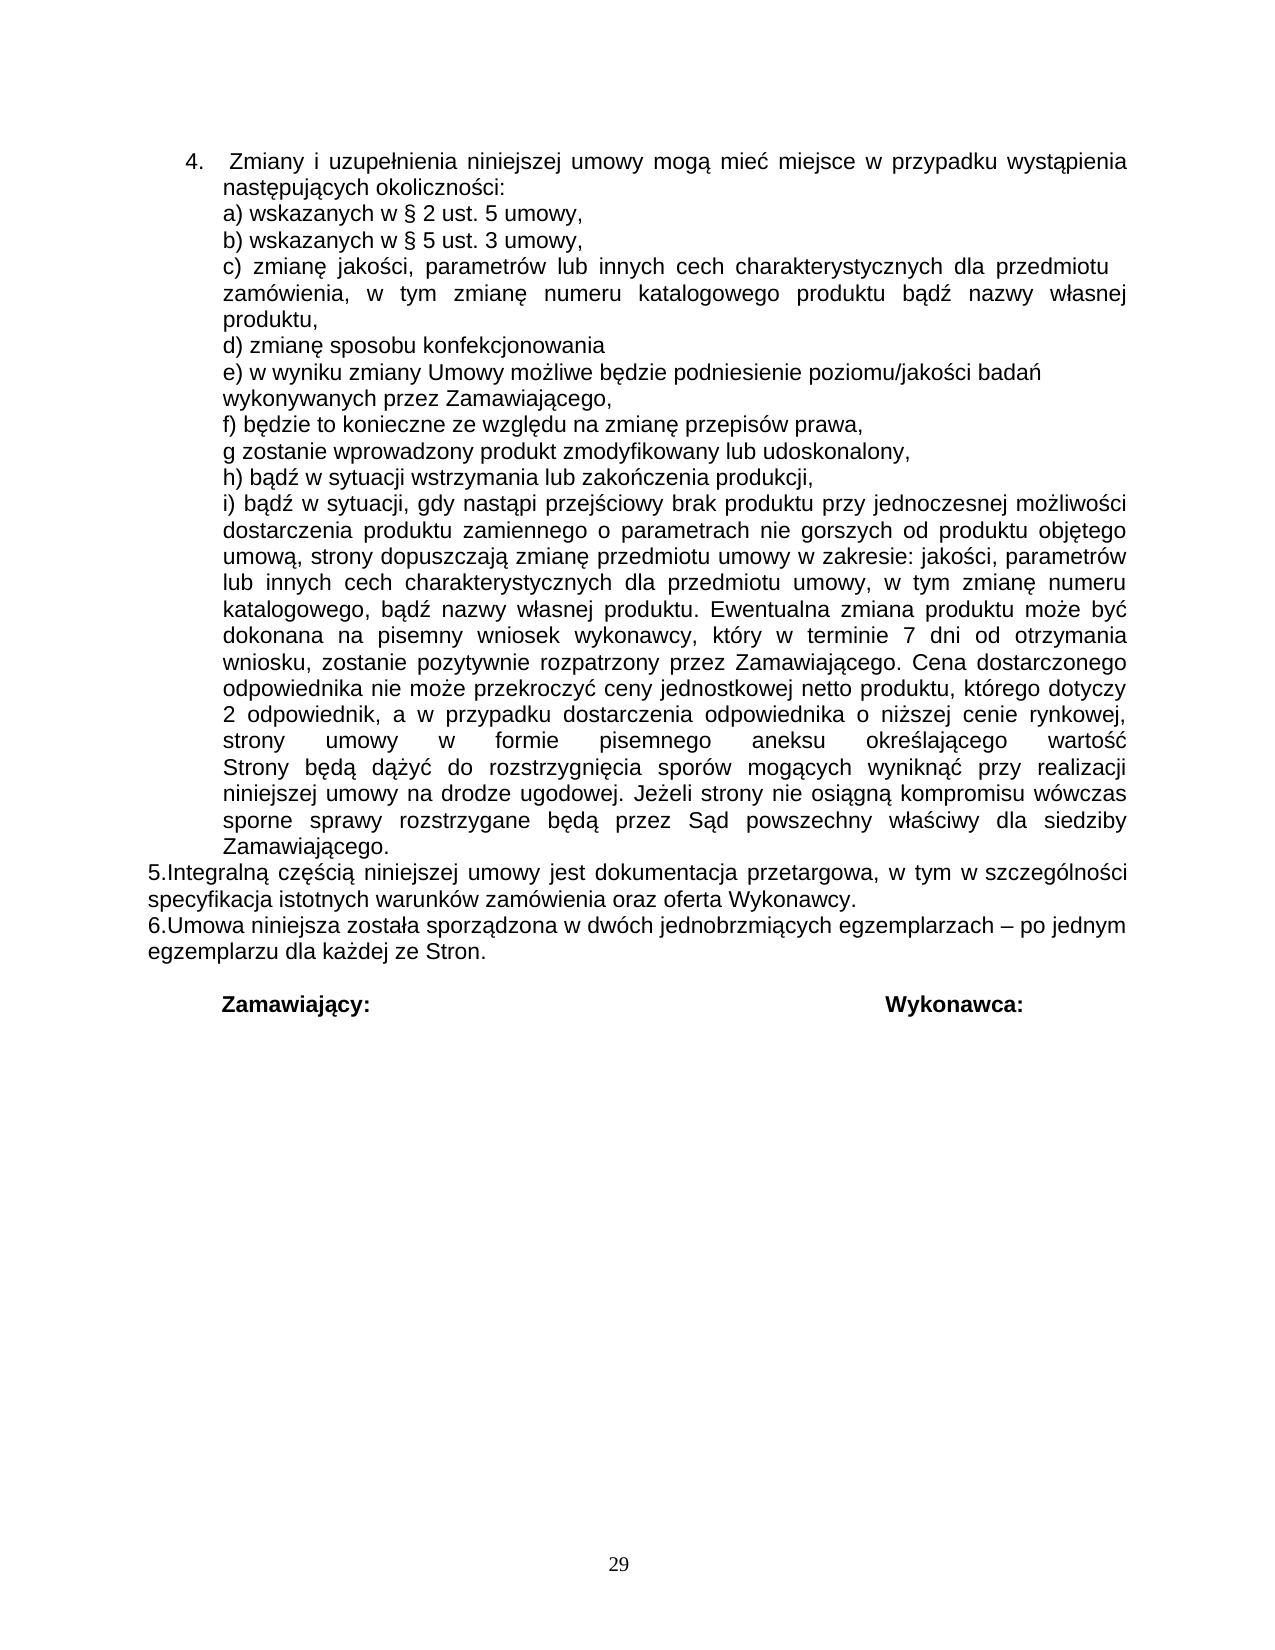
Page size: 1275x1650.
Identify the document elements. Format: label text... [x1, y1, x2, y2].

text h) bądź w sytuacji wstrzymania lub zakończenia produkcji, [223, 464, 1127, 490]
text 5.Integralną częścią niniejszej umowy jest dokumentacja przetargowa, w tym w szczególności specyfikacja istotnych warunków zamówienia oraz oferta Wykonawcy. [148, 859, 1127, 912]
list Zmiany i uzupełnienia niniejszej umowy mogą mieć miejsce w przypadku wystąpienia następujących okoliczności: [185, 148, 1127, 200]
text b) wskazanych w § 5 ust. 3 umowy, [223, 227, 1127, 253]
text a) wskazanych w § 2 ust. 5 umowy, [223, 200, 1127, 227]
text d) zmianę sposobu konfekcjonowania [223, 332, 1127, 358]
text g zostanie wprowadzony produkt zmodyfikowany lub udoskonalony, [223, 438, 1127, 464]
text 6.Umowa niniejsza została sporządzona w dwóch jednobrzmiących egzemplarzach – po jednym egzemplarzu dla każdej ze Stron. [148, 912, 1127, 965]
text i) bądź w sytuacji, gdy nastąpi przejściowy brak produktu przy jednoczesnej możliwości dostarczenia produktu zamiennego o parametrach nie gorszych od produktu objętego umową, strony dopuszczają zmianę przedmiotu umowy w zakresie: jakości, parametrów lub innych cech charakterystycznych dla przedmiotu umowy, w tym zmianę numeru katalogowego, bądź nazwy własnej produktu. Ewentualna zmiana produktu może być dokonana na pisemny wniosek wykonawcy, który w terminie 7 dni od otrzymania wniosku, zostanie pozytywnie rozpatrzony przez Zamawiającego. Cena dostarczonego odpowiednika nie może przekroczyć ceny jednostkowej netto produktu, którego dotyczy 2 odpowiednik, a w przypadku dostarczenia odpowiednika o niższej cenie rynkowej, strony umowy w formie pisemnego aneksu określającego wartość Strony będą dążyć do rozstrzygnięcia sporów mogących wyniknąć przy realizacji niniejszej umowy na drodze ugodowej. Jeżeli strony nie osiągną kompromisu wówczas sporne sprawy rozstrzygane będą przez Sąd powszechny właściwy dla siedziby Zamawiającego. [223, 490, 1127, 859]
text Zamawiający: Wykonawca: [221, 991, 1127, 1041]
text e) w wyniku zmiany Umowy możliwe będzie podniesienie poziomu/jakości badań wykonywanych przez Zamawiającego, f) będzie to konieczne ze względu na zmianę przepisów prawa, [223, 358, 1127, 438]
text c) zmianę jakości, parametrów lub innych cech charakterystycznych dla przedmiotu zamówienia, w tym zmianę numeru katalogowego produktu bądź nazwy własnej produktu, [223, 253, 1127, 332]
